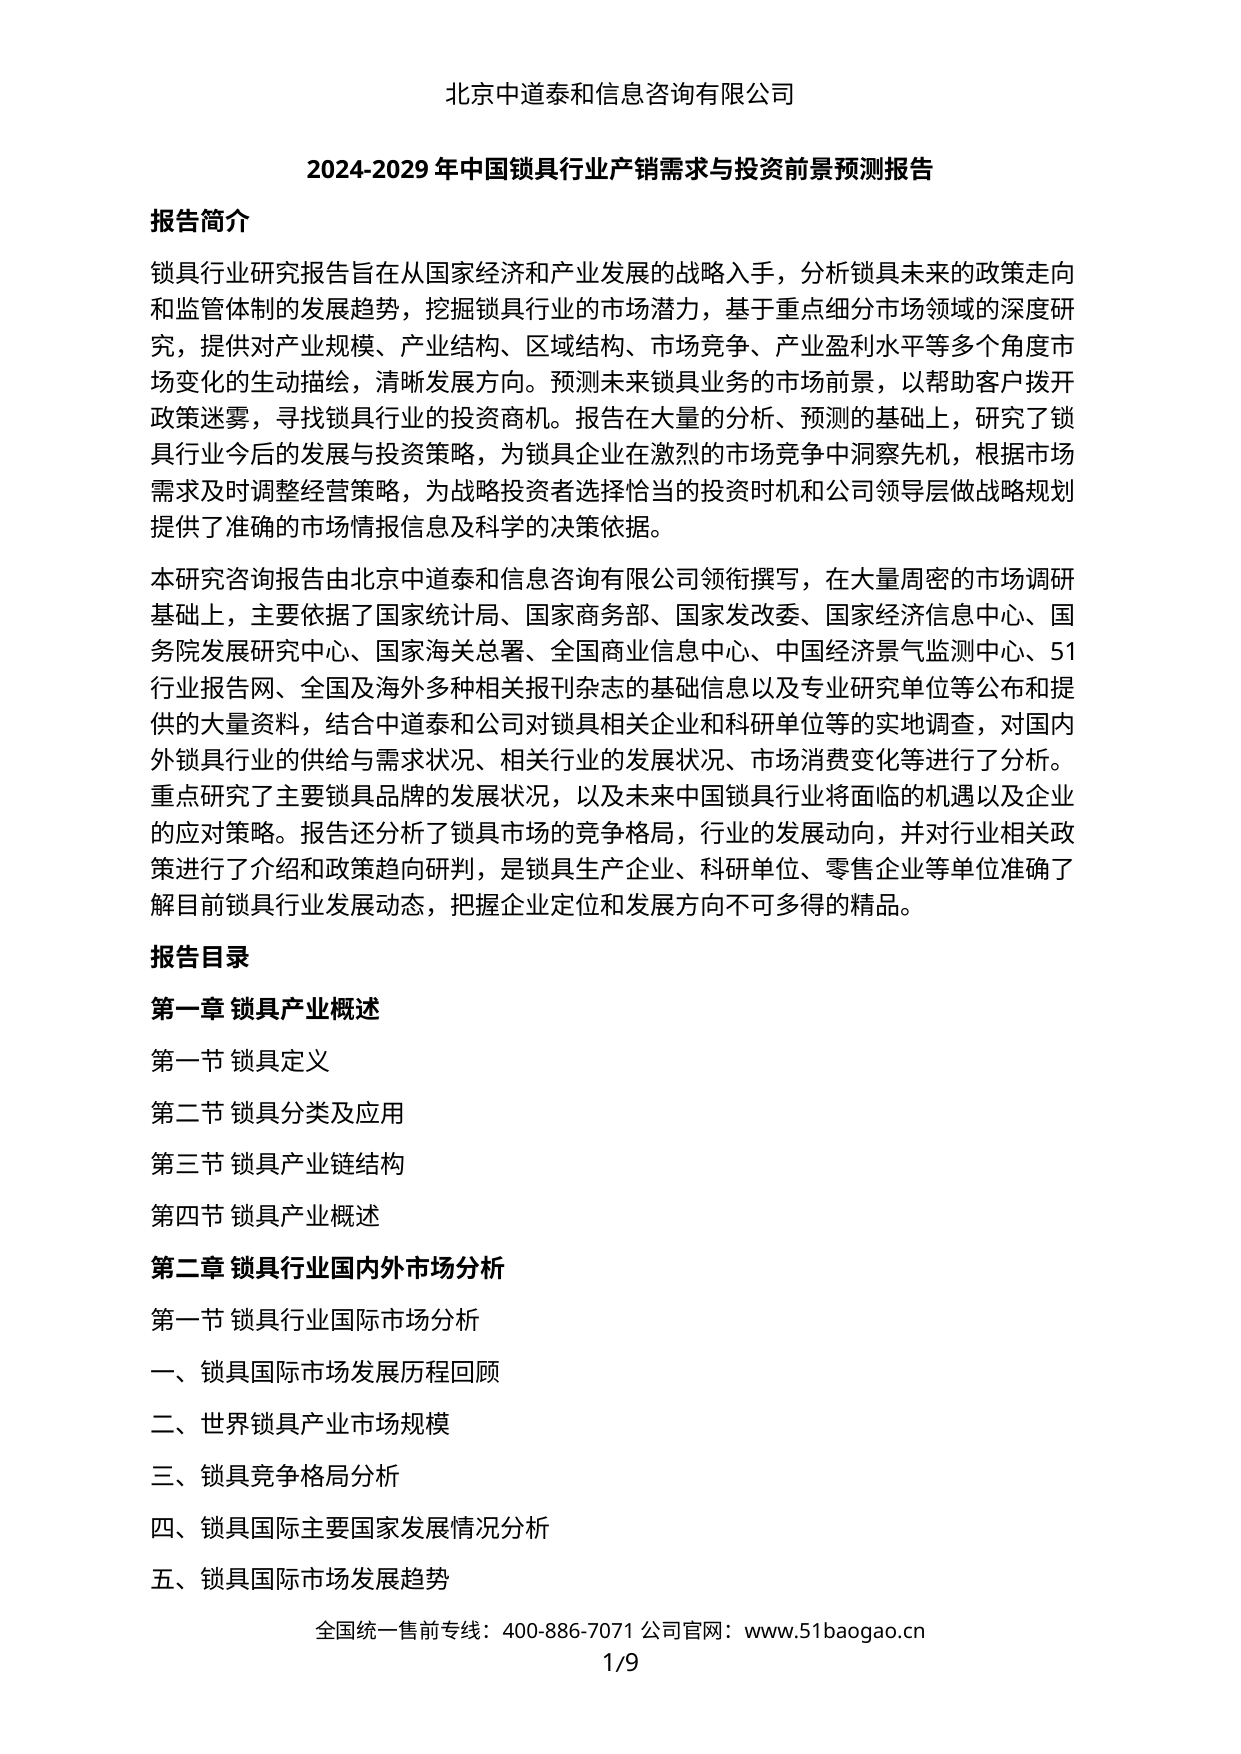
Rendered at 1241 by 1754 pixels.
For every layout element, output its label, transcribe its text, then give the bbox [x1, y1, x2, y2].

text 本研究咨询报告由北京中道泰和信息咨询有限公司领衔撰写，在大量周密的市场调研基础上，主要依据了国家统计局、国家商务部、国家发改委、国家经济信息中心、国务院发展研究中心、国家海关总署、全国商业信息中心、中国经济景气监测中心、51行业报告网、全国及海外多种相关报刊杂志的基础信息以及专业研究单位等公布和提供的大量资料，结合中道泰和公司对锁具相关企业和科研单位等的实地调查，对国内外锁具行业的供给与需求状况、相关行业的发展状况、市场消费变化等进行了分析。重点研究了主要锁具品牌的发展状况，以及未来中国锁具行业将面临的机遇以及企业的应对策略。报告还分析了锁具市场的竞争格局，行业的发展动向，并对行业相关政策进行了介绍和政策趋向研判，是锁具生产企业、科研单位、零售企业等单位准确了解目前锁具行业发展动态，把握企业定位和发展方向不可多得的精品。 [150, 559, 1090, 922]
text 第一节 锁具定义 [150, 1041, 1090, 1077]
text 第四节 锁具产业概述 [150, 1197, 1090, 1233]
text 四、锁具国际主要国家发展情况分析 [150, 1508, 1090, 1544]
text 报告简介 [150, 202, 1090, 238]
text 一、锁具国际市场发展历程回顾 [150, 1352, 1090, 1389]
text 第一章 锁具产业概述 [150, 989, 1090, 1026]
text 第二章 锁具行业国内外市场分析 [150, 1249, 1090, 1285]
text 2024-2029年中国锁具行业产销需求与投资前景预测报告 [150, 150, 1090, 186]
text 报告目录 [150, 937, 1090, 974]
text 五、锁具国际市场发展趋势 [150, 1560, 1090, 1596]
text 第三节 锁具产业链结构 [150, 1145, 1090, 1181]
text 二、世界锁具产业市场规模 [150, 1404, 1090, 1441]
text 第二节 锁具分类及应用 [150, 1093, 1090, 1129]
text 三、锁具竞争格局分析 [150, 1456, 1090, 1492]
text 第一节 锁具行业国际市场分析 [150, 1301, 1090, 1337]
text 锁具行业研究报告旨在从国家经济和产业发展的战略入手，分析锁具未来的政策走向和监管体制的发展趋势，挖掘锁具行业的市场潜力，基于重点细分市场领域的深度研究，提供对产业规模、产业结构、区域结构、市场竞争、产业盈利水平等多个角度市场变化的生动描绘，清晰发展方向。预测未来锁具业务的市场前景，以帮助客户拨开政策迷雾，寻找锁具行业的投资商机。报告在大量的分析、预测的基础上，研究了锁具行业今后的发展与投资策略，为锁具企业在激烈的市场竞争中洞察先机，根据市场需求及时调整经营策略，为战略投资者选择恰当的投资时机和公司领导层做战略规划提供了准确的市场情报信息及科学的决策依据。 [150, 254, 1090, 544]
